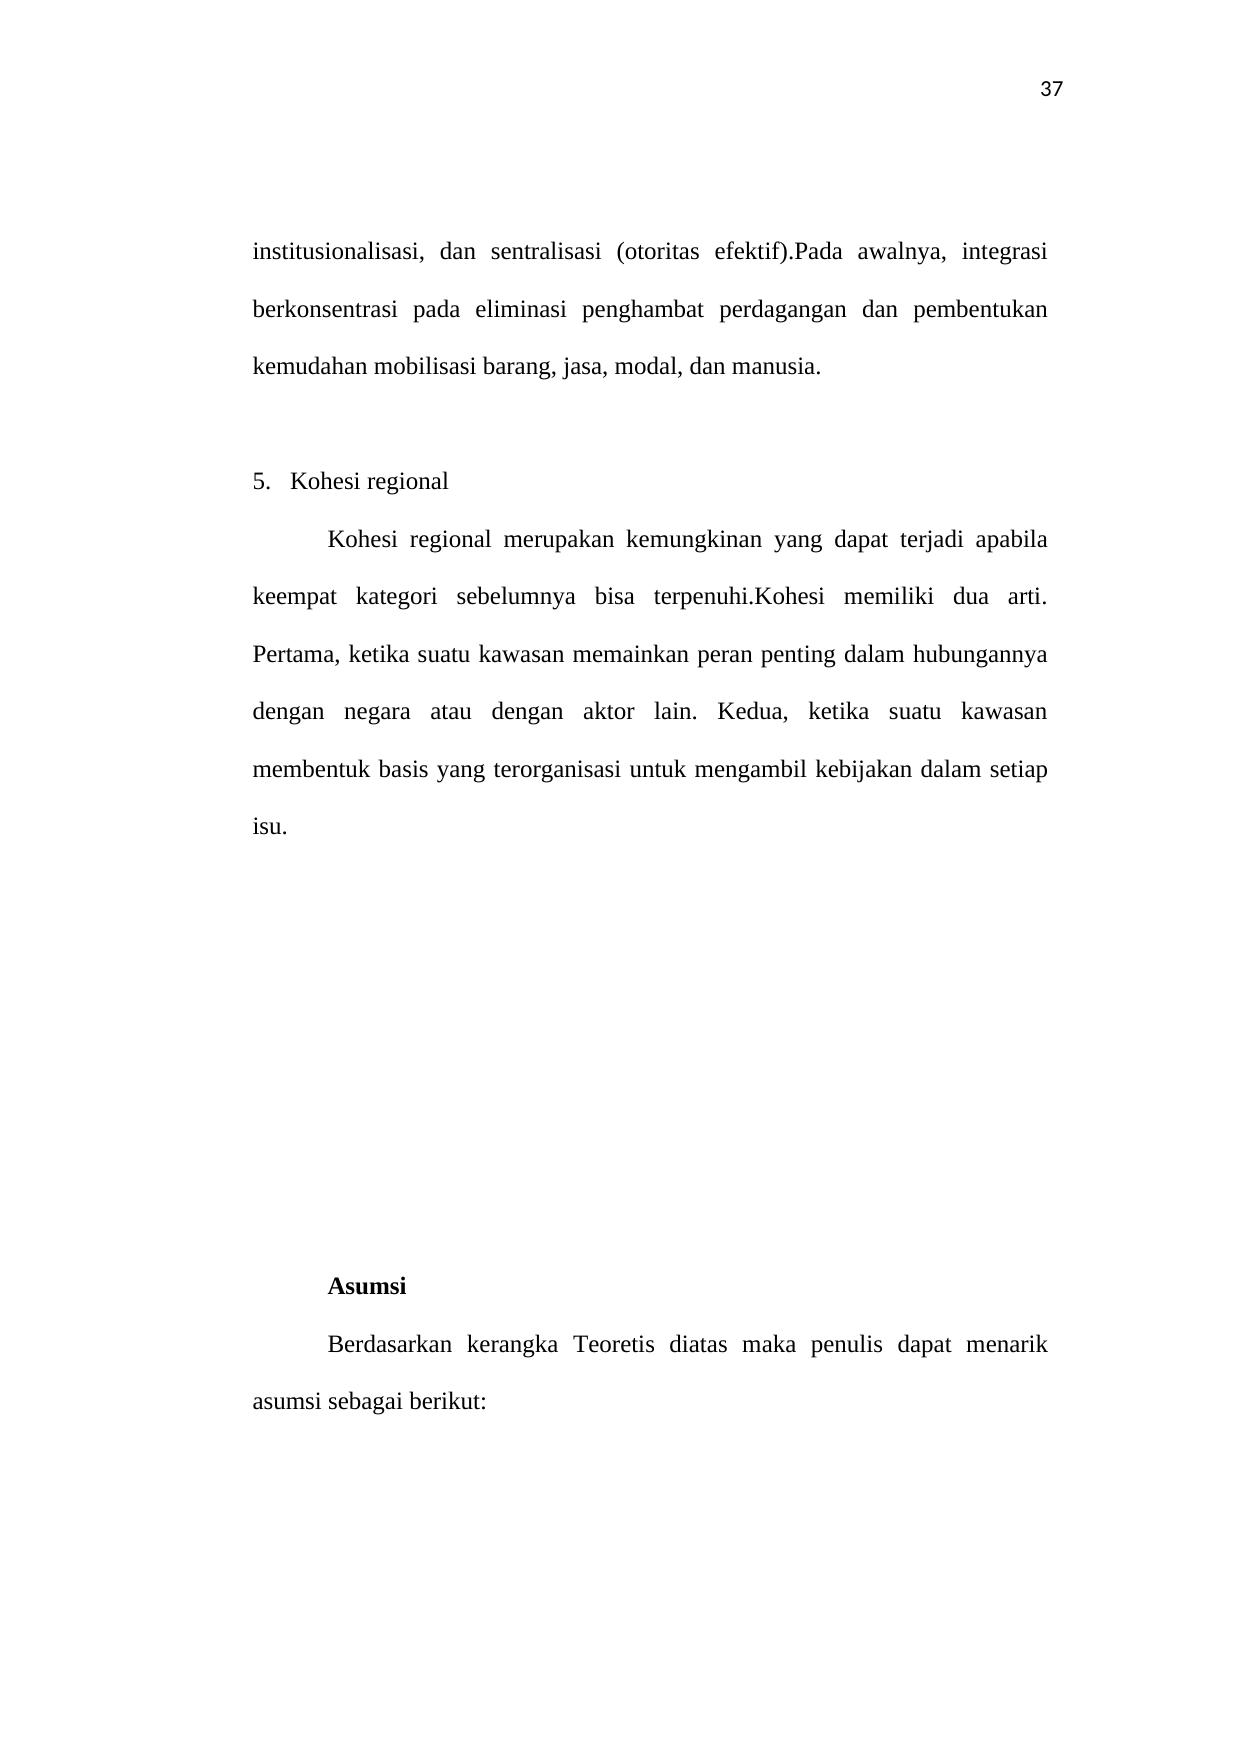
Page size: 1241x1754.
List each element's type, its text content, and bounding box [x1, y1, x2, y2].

list Kohesi regional merupakan kemungkinan yang dapat terjadi apabila keempat kategori sebelumnya bisa terpenuhi.Kohesi memiliki dua arti. Pertama, ketika suatu kawasan memainkan peran penting dalam hubungannya dengan negara atau dengan aktor lain. Kedua, ketika suatu kawasan membentuk basis yang terorganisasi untuk mengambil kebijakan dalam setiap isu. [252, 524, 1048, 840]
list Asumsi [252, 1271, 1048, 1300]
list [252, 236, 1048, 380]
list Kohesi regional [252, 466, 1048, 495]
list Berdasarkan kerangka Teoretis diatas maka penulis dapat menarik asumsi sebagai berikut: [252, 1329, 1048, 1415]
